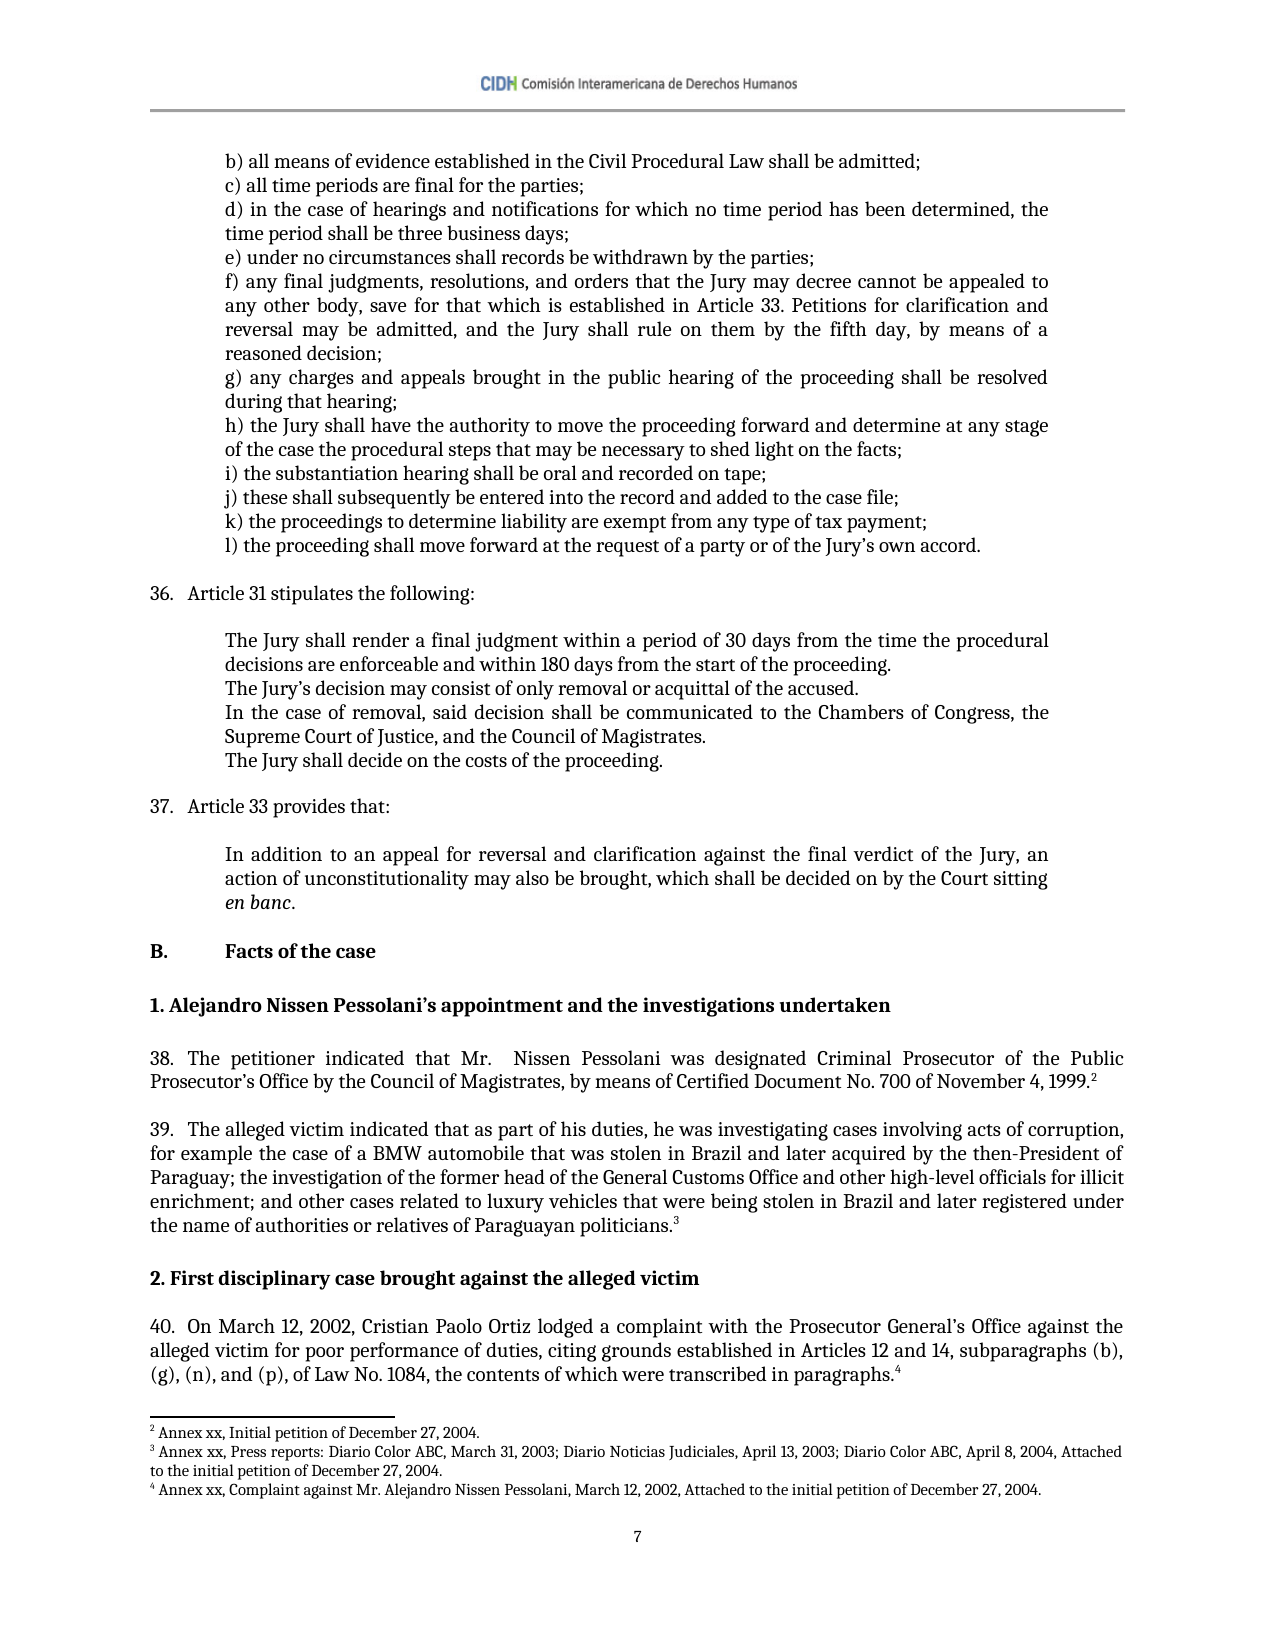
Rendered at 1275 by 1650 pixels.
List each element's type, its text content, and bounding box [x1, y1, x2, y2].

list k) the proceedings to determine liability are exempt from any type of tax payment; [225, 509, 1050, 533]
list i) the substantiation hearing shall be oral and recorded on tape; [225, 461, 1050, 485]
list l) the proceeding shall move forward at the request of a party or of the Jury’s own accord. [225, 533, 1050, 557]
list The Jury shall decide on the costs of the proceeding. [225, 749, 1050, 773]
list In addition to an appeal for reversal and clarification against the final verdict of the Jury, an action of unconstitutionality may also be brought, which shall be decided on by the Court sitting en banc. [225, 842, 1050, 914]
text The petitioner indicated that Mr. Nissen Pessolani was designated Criminal Prosecutor of the Public Prosecutor’s Office by the Council of Magistrates, by means of Certified Document No. 700 of November 4, 1999. [150, 1046, 1125, 1094]
list c) all time periods are final for the parties; [225, 174, 1050, 198]
list j) these shall subsequently be entered into the record and added to the case file; [225, 485, 1050, 509]
text The alleged victim indicated that as part of his duties, he was investigating cases involving acts of corruption, for example the case of a BMW automobile that was stolen in Brazil and later acquired by the then-President of Paraguay; the investigation of the former head of the General Customs Office and other high-level officials for illicit enrichment; and other cases related to luxury vehicles that were being stolen in Brazil and later registered under the name of authorities or relatives of Paraguayan politicians. [150, 1118, 1125, 1238]
subtitle 1. Alejandro Nissen Pessolani’s appointment and the investigations undertaken [150, 993, 1125, 1017]
text On March 12, 2002, Cristian Paolo Ortiz lodged a complaint with the Prosecutor General’s Office against the alleged victim for poor performance of duties, citing grounds established in Articles 12 and 14, subparagraphs (b), (g), (n), and (p), of Law No. 1084, the contents of which were transcribed in paragraphs. [150, 1315, 1125, 1387]
list b) all means of evidence established in the Civil Procedural Law shall be admitted; [225, 150, 1050, 174]
list e) under no circumstances shall records be withdrawn by the parties; [225, 246, 1050, 270]
list f) any final judgments, resolutions, and orders that the Jury may decree cannot be appealed to any other body, save for that which is established in Article 33. Petitions for clarification and reversal may be admitted, and the Jury shall rule on them by the fifth day, by means of a reasoned decision; [225, 270, 1050, 366]
list The Jury shall render a final judgment within a period of 30 days from the time the procedural decisions are enforceable and within 180 days from the start of the proceeding. [225, 629, 1050, 677]
text Article 33 provides that: [150, 794, 1125, 818]
text Article 31 stipulates the following: [150, 581, 1125, 605]
list In the case of removal, said decision shall be communicated to the Chambers of Congress, the Supreme Court of Justice, and the Council of Magistrates. [225, 701, 1050, 749]
list h) the Jury shall have the authority to move the proceeding forward and determine at any stage of the case the procedural steps that may be necessary to shed light on the facts; [225, 413, 1050, 461]
list d) in the case of hearings and notifications for which no time period has been determined, the time period shall be three business days; [225, 198, 1050, 246]
list The Jury’s decision may consist of only removal or acquittal of the accused. [225, 677, 1050, 701]
subtitle B. Facts of the case [150, 939, 1125, 963]
list g) any charges and appeals brought in the public hearing of the proceeding shall be resolved during that hearing; [225, 366, 1050, 413]
picture [475, 75, 800, 93]
subtitle 2. First disciplinary case brought against the alleged victim [150, 1267, 1125, 1291]
